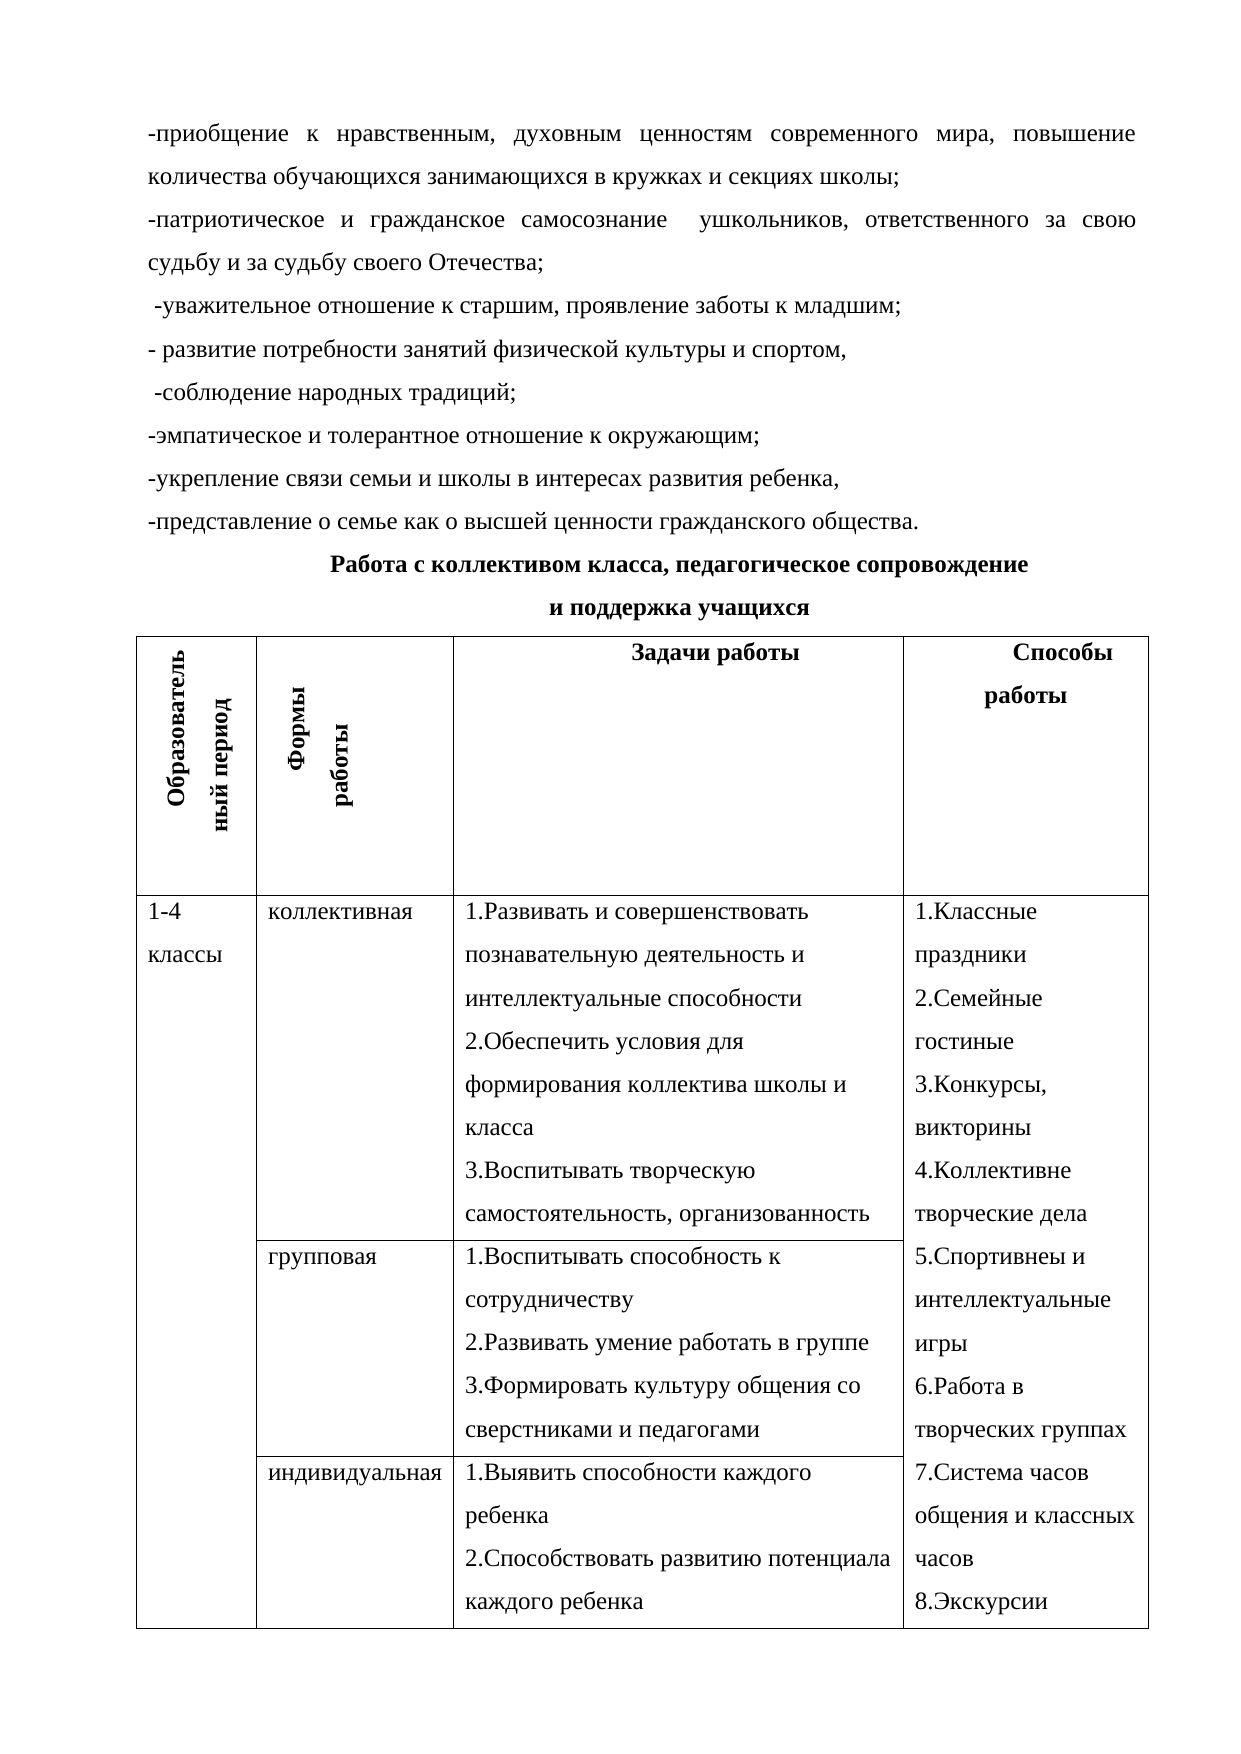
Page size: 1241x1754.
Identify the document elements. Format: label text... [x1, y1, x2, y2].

table_cell 1.Развивать и совершенствовать познавательную деятельность и интеллектуальные способности 2.Обеспечить условия для формирования коллектива школы и класса 3.Воспитывать творческую самостоятельность, организованность [454, 896, 903, 1240]
text -патриотическое и гражданское самосознание ушкольников, ответственного за свою судьбу и за судьбу своего Отечества; [148, 204, 1137, 276]
table_cell 1.Классные праздники 2.Семейные гостиные 3.Конкурсы, викторины 4.Коллективне творческие дела 5.Спортивнеы и интеллектуальные игры 6.Работа в творческих группах 7.Система часов общения и классных часов 8.Экскурсии 9.Индивидуальные беседы со школьниками 10.Сюжетные и ролевые игры 11.Система дополнительного образования [904, 896, 1148, 1628]
text -соблюдение народных традиций; -эмпатическое и толерантное отношение к окружающим; [148, 377, 1137, 449]
table_header Формы работы [257, 637, 453, 895]
table_header Задачи работы [454, 637, 903, 895]
text -укрепление связи семьи и школы в интересах развития ребенка, [148, 463, 1137, 492]
text -представление о семье как о высшей ценности гражданского общества. [148, 506, 1137, 535]
text -уважительное отношение к старшим, проявление заботы к младшим; [148, 291, 1137, 319]
table_cell индивидуальная [257, 1457, 453, 1628]
table_cell 1.Воспитывать способность к сотрудничеству 2.Развивать умение работать в группе 3.Формировать культуру общения со сверстниками и педагогами [454, 1241, 903, 1456]
table_header Способы работы [904, 637, 1148, 895]
text -приобщение к нравственным, духовным ценностям современного мира, повышение количества обучающихся занимающихся в кружках и секциях школы; [148, 118, 1137, 190]
text Работа с коллективом класса, педагогическое сопровождение [148, 549, 1137, 578]
text - развитие потребности занятий физической культуры и спортом, [148, 334, 1137, 362]
table_cell 1-4 классы [137, 896, 256, 1628]
table_cell групповая [257, 1241, 453, 1456]
text и поддержка учащихся [148, 592, 1137, 621]
table_header Образовательный период [137, 637, 256, 895]
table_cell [454, 1457, 903, 1628]
table_cell коллективная [257, 896, 453, 1240]
